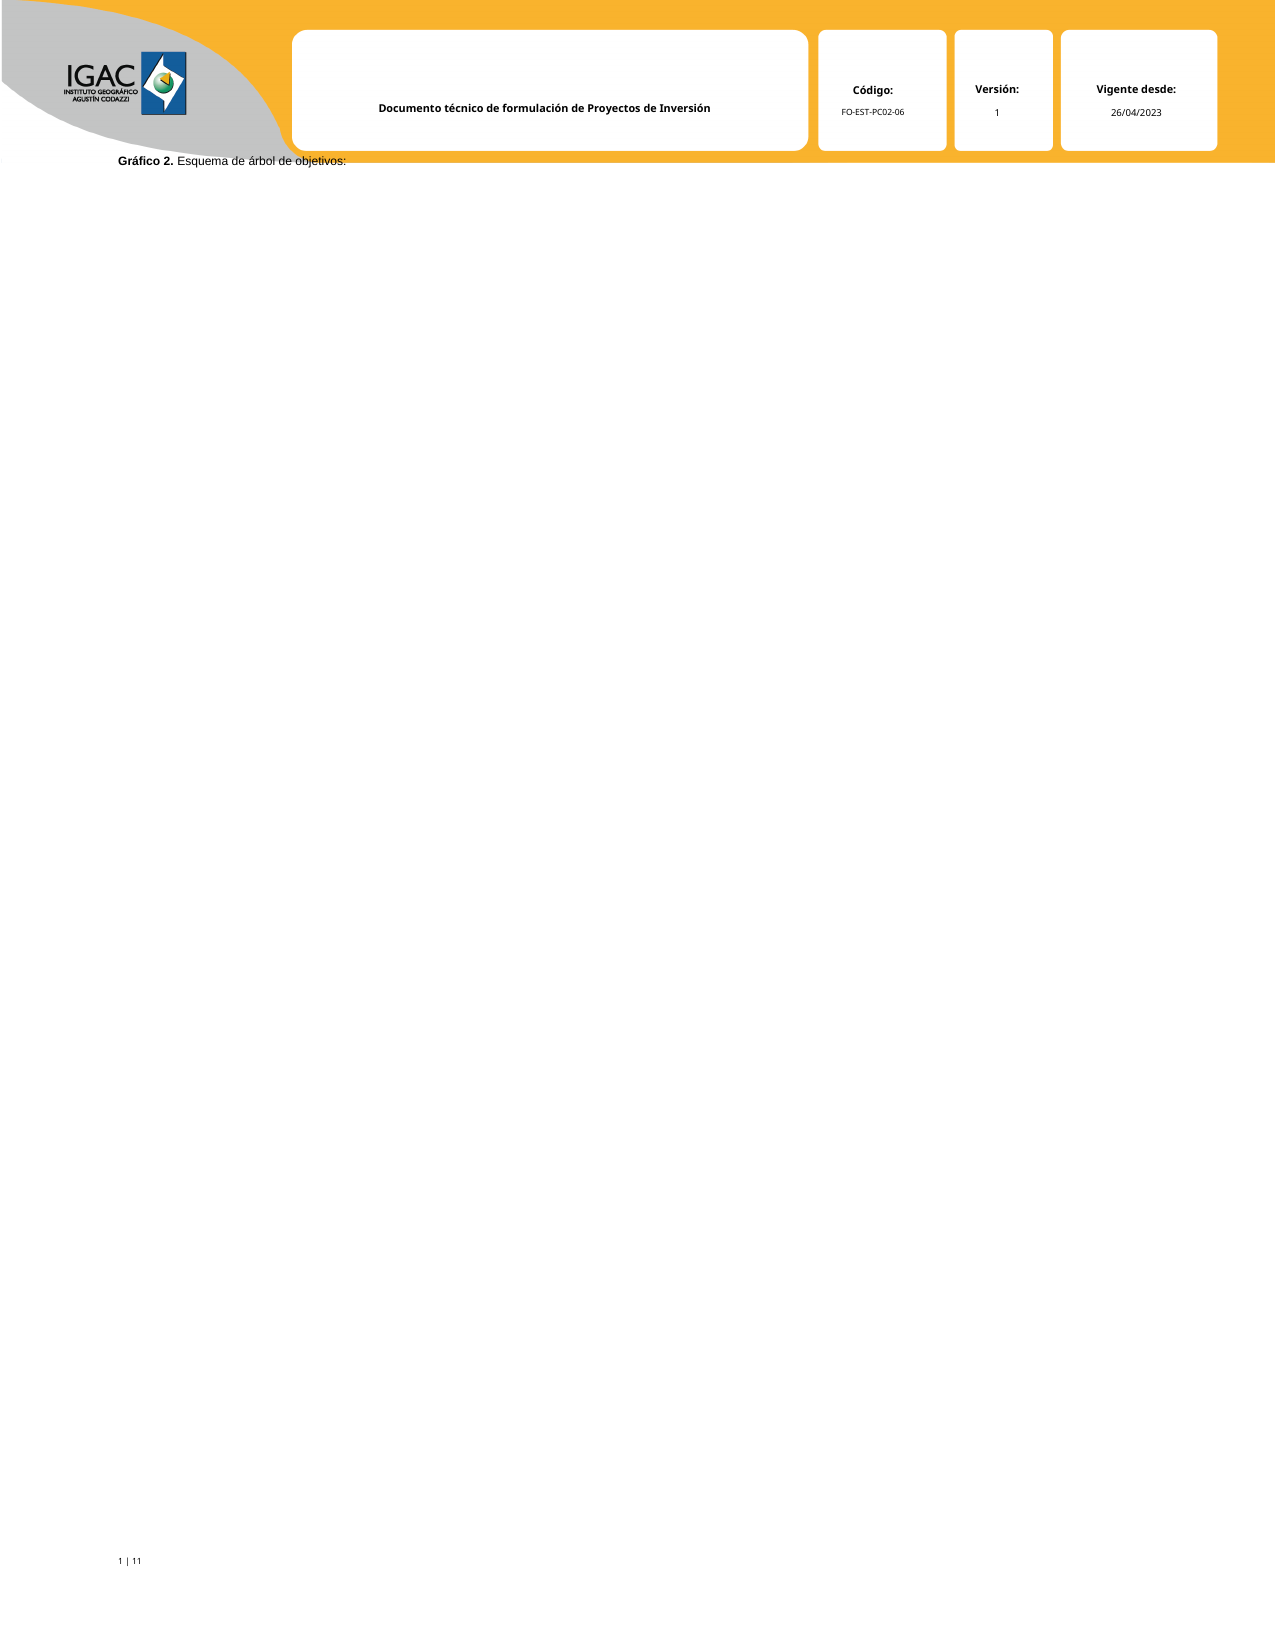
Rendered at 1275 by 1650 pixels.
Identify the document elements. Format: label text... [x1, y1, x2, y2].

picture [1, 0, 1275, 163]
text Gráfico 2. Esquema de árbol de objetivos: [118, 144, 1157, 168]
